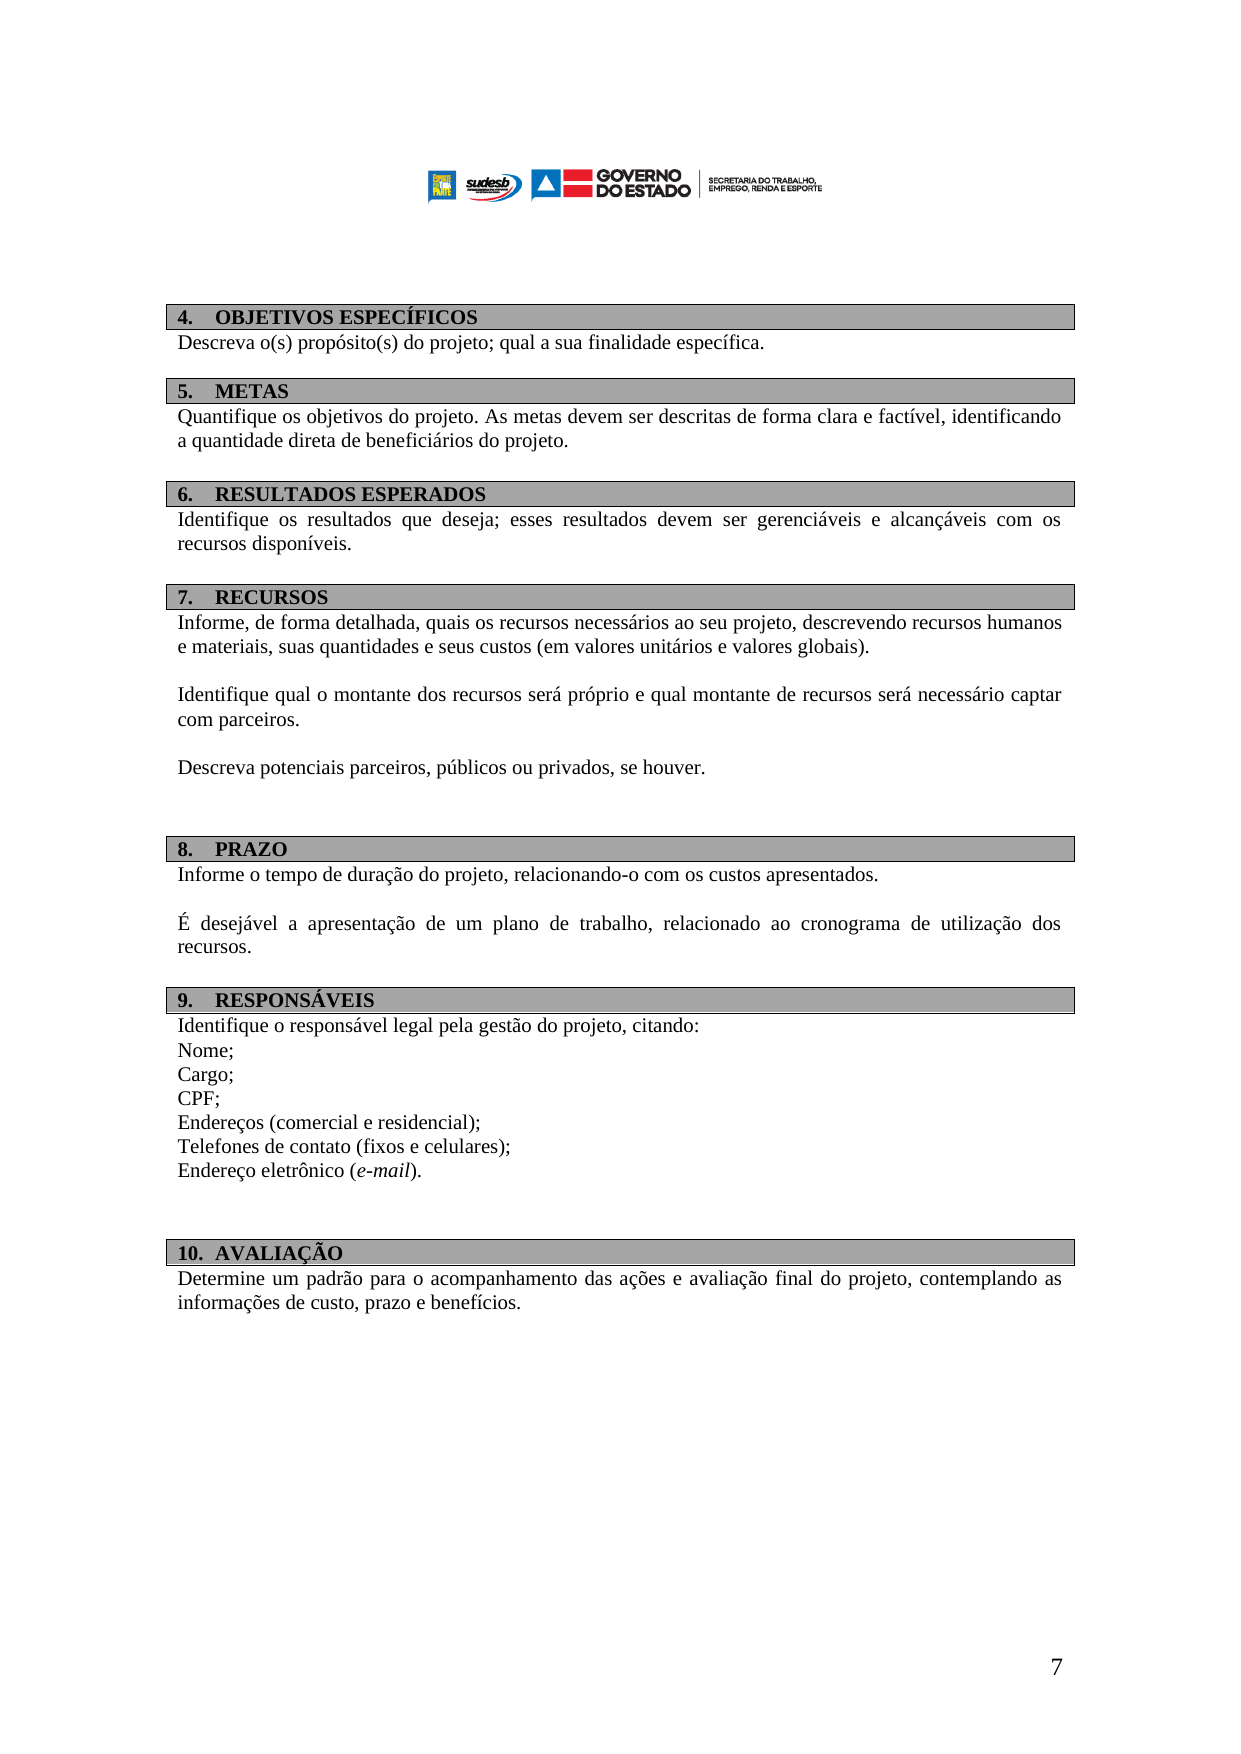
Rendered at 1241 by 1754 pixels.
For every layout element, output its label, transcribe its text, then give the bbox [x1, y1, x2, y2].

table_header RESULTADOS ESPERADOS [167, 482, 1074, 506]
text Identifique o responsável legal pela gestão do projeto, citando: [177, 1014, 1063, 1037]
text Descreva potenciais parceiros, públicos ou privados, se houver. [177, 754, 1063, 779]
text Endereços (comercial e residencial); [177, 1110, 1063, 1134]
table_header OBJETIVOS ESPECÍFICOS [167, 305, 1074, 329]
text Telefones de contato (fixos e celulares); [177, 1134, 1063, 1158]
text Descreva o(s) propósito(s) do projeto; qual a sua finalidade específica. [177, 330, 1063, 354]
table_header RESPONSÁVEIS [167, 988, 1074, 1012]
table_header METAS [167, 379, 1074, 403]
text Identifique os resultados que deseja; esses resultados devem ser gerenciáveis e alcançáveis com os recursos disponíveis. [177, 507, 1063, 555]
text Endereço eletrônico (e-mail). [177, 1158, 1063, 1182]
table_header Prazo [167, 837, 1074, 861]
text Nome; [177, 1037, 1063, 1062]
text Informe o tempo de duração do projeto, relacionando-o com os custos apresentados. [177, 862, 1063, 886]
text É desejável a apresentação de um plano de trabalho, relacionado ao cronograma de utilização dos recursos. [177, 910, 1063, 958]
text Informe, de forma detalhada, quais os recursos necessários ao seu projeto, descrevendo recursos humanos e materiais, suas quantidades e seus custos (em valores unitários e valores globais). [177, 610, 1063, 658]
text Identifique qual o montante dos recursos será próprio e qual montante de recursos será necessário captar com parceiros. [177, 682, 1063, 731]
text Determine um padrão para o acompanhamento das ações e avaliação final do projeto, contemplando as informações de custo, prazo e benefícios. [177, 1266, 1063, 1314]
text Quantifique os objetivos do projeto. As metas devem ser descritas de forma clara e factível, identificando a quantidade direta de beneficiários do projeto. [177, 404, 1063, 452]
text Cargo; [177, 1062, 1063, 1086]
text CPF; [177, 1086, 1063, 1110]
table_header AVALIAÇÃO [167, 1240, 1074, 1264]
table_header RECURSOS [167, 585, 1074, 609]
